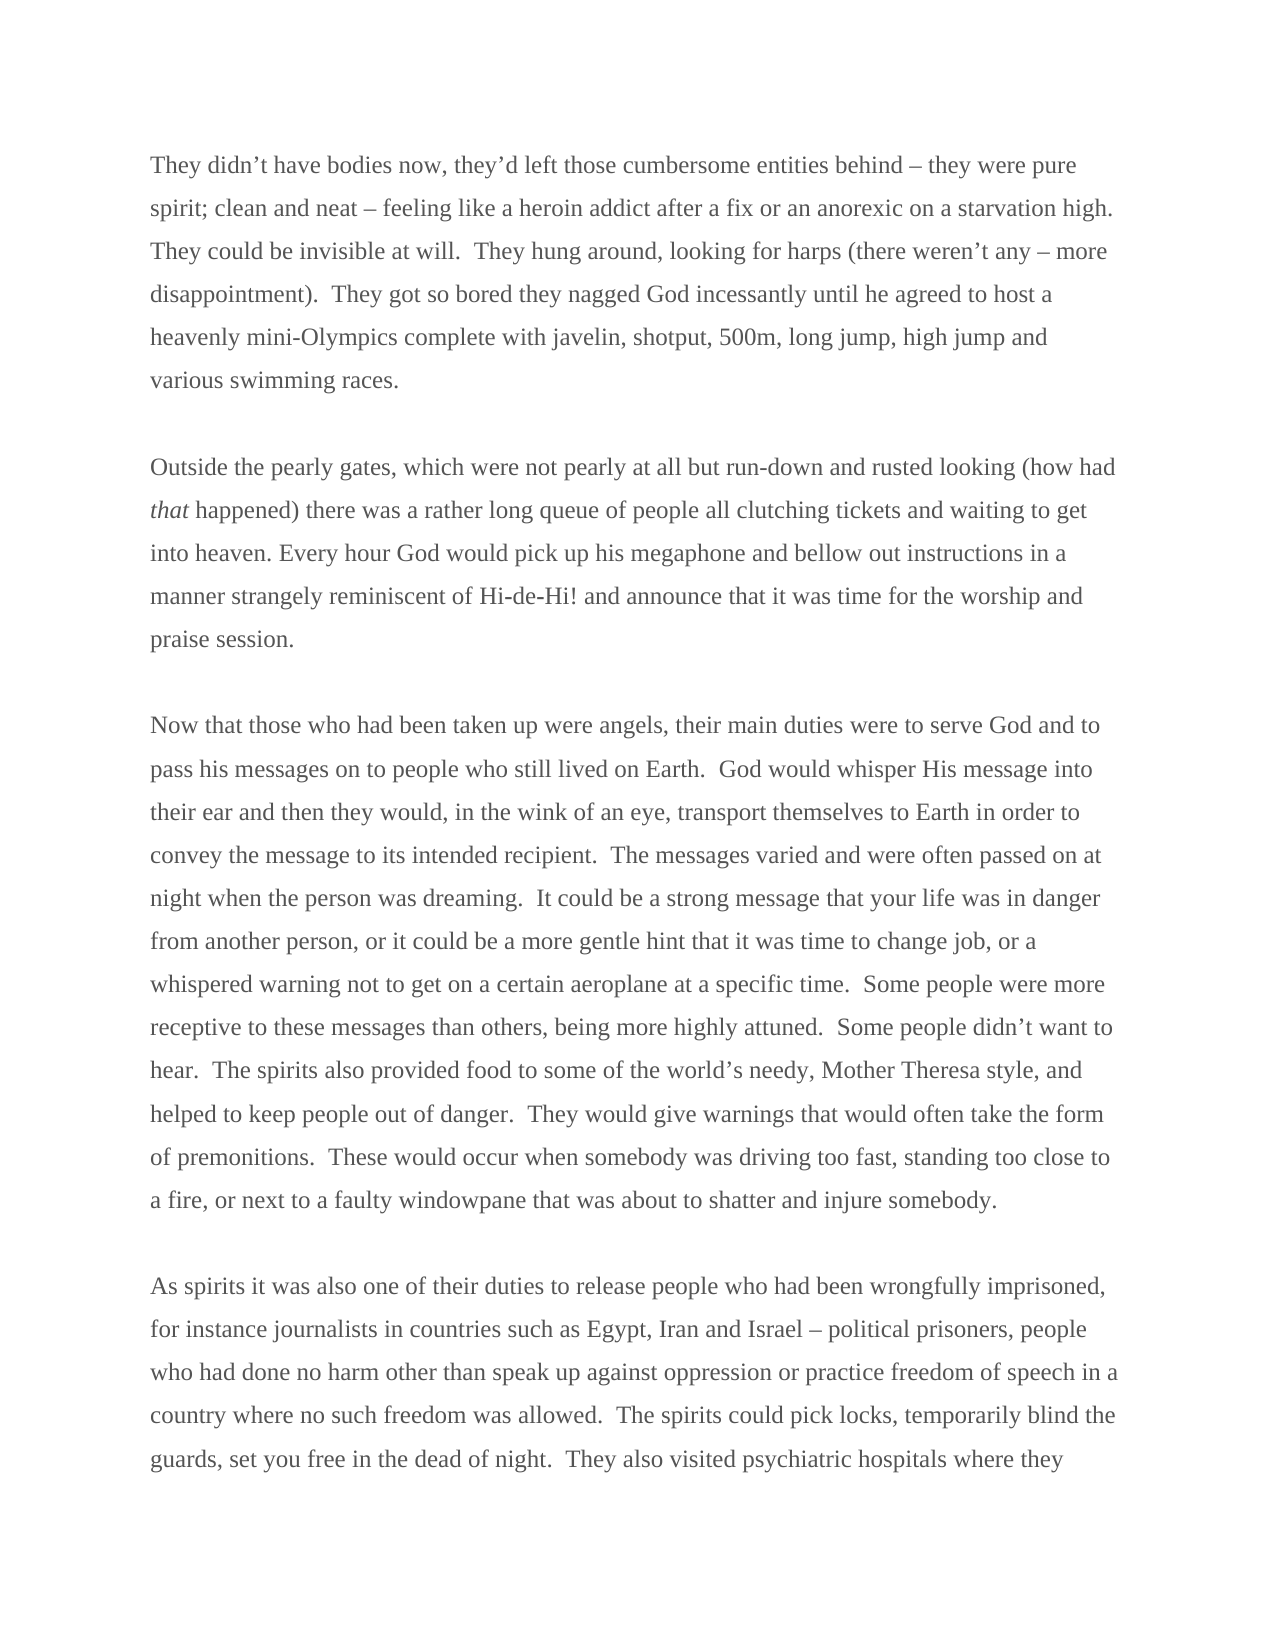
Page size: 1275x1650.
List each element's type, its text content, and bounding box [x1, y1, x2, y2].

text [150, 1271, 1125, 1472]
text They didn’t have bodies now, they’d left those cumbersome entities behind – they were pure spirit; clean and neat – feeling like a heroin addict after a fix or an anorexic on a starvation high. They could be invisible at will. They hung around, looking for harps (there weren’t any – more disappointment). They got so bored they nagged God incessantly until he agreed to host a heavenly mini-Olympics complete with javelin, shotput, 500m, long jump, high jump and various swimming races. [150, 150, 1125, 394]
text Now that those who had been taken up were angels, their main duties were to serve God and to pass his messages on to people who still lived on Earth. God would whisper His message into their ear and then they would, in the wink of an eye, transport themselves to Earth in order to convey the message to its intended recipient. The messages varied and were often passed on at night when the person was dreaming. It could be a strong message that your life was in danger from another person, or it could be a more gentle hint that it was time to change job, or a whispered warning not to get on a certain aeroplane at a specific time. Some people were more receptive to these messages than others, being more highly attuned. Some people didn’t want to hear. The spirits also provided food to some of the world’s needy, Mother Theresa style, and helped to keep people out of danger. They would give warnings that would often take the form of premonitions. These would occur when somebody was driving too fast, standing too close to a fire, or next to a faulty windowpane that was about to shatter and injure somebody. [150, 711, 1125, 1214]
text Outside the pearly gates, which were not pearly at all but run-down and rusted looking (how had that happened) there was a rather long queue of people all clutching tickets and waiting to get into heaven. Every hour God would pick up his megaphone and bellow out instructions in a manner strangely reminiscent of Hi-de-Hi! and announce that it was time for the worship and praise session. [150, 452, 1125, 653]
